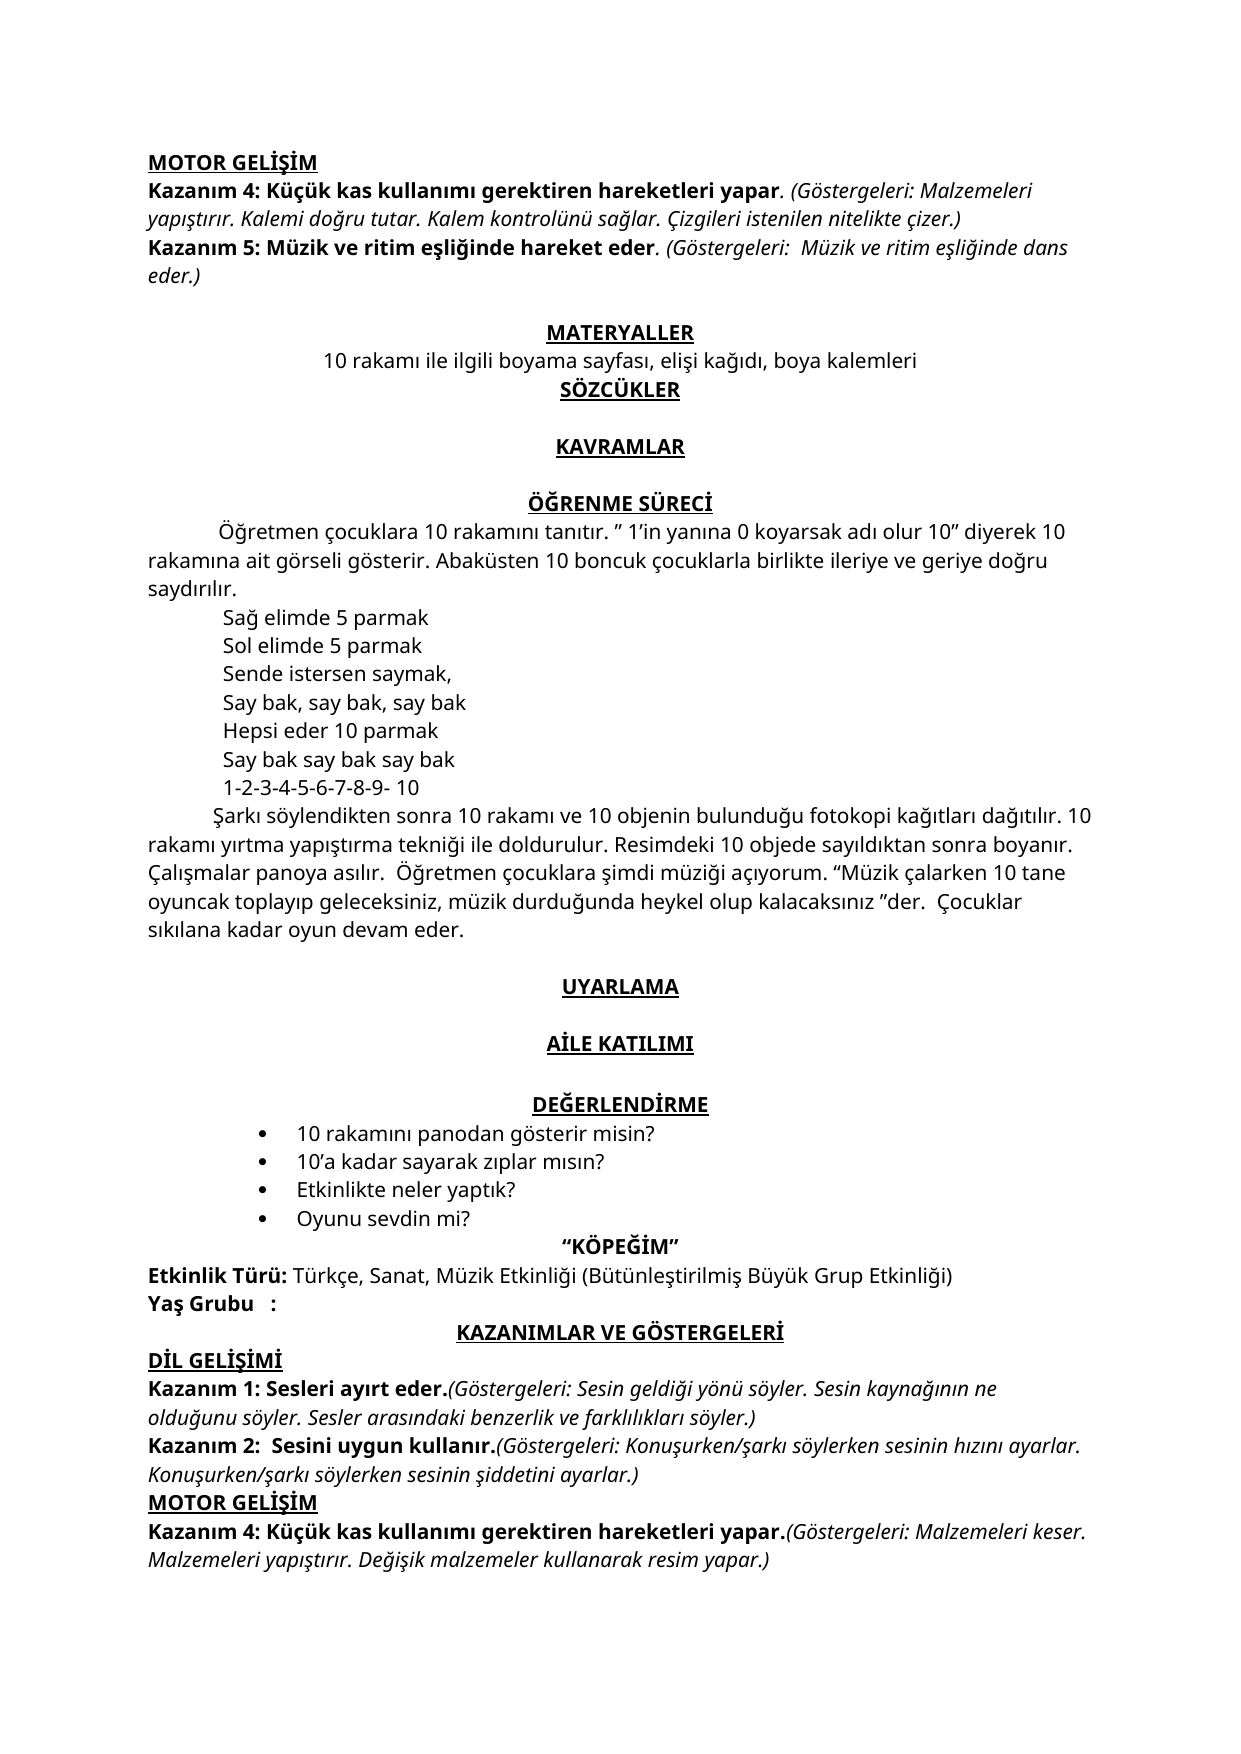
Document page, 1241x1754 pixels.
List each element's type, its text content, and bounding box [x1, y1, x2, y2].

text Say bak, say bak, say bak [223, 688, 1093, 716]
text Şarkı söylendikten sonra 10 rakamı ve 10 objenin bulunduğu fotokopi kağıtları dağıtılır. 10 rakamı yırtma yapıştırma tekniği ile doldurulur. Resimdeki 10 objede sayıldıktan sonra boyanır. Çalışmalar panoya asılır. Öğretmen çocuklara şimdi müziği açıyorum. “Müzik çalarken 10 tane oyuncak toplayıp geleceksiniz, müzik durduğunda heykel olup kalacaksınız ”der. Çocuklar sıkılana kadar oyun devam eder. [148, 802, 1093, 944]
text ÖĞRENME SÜRECİ [148, 489, 1093, 517]
text Kazanım 1: Sesleri ayırt eder.(Göstergeleri: Sesin geldiği yönü söyler. Sesin kaynağının ne olduğunu söyler. Sesler arasındaki benzerlik ve farklılıkları söyler.) Kazanım 2: Sesini uygun kullanır.(Göstergeleri: Konuşurken/şarkı söylerken sesinin hızını ayarlar. Konuşurken/şarkı söylerken sesinin şiddetini ayarlar.) [148, 1374, 1093, 1488]
list Oyunu sevdin mi? [259, 1204, 1093, 1232]
text UYARLAMA [148, 972, 1093, 1001]
text Say bak say bak say bak [223, 745, 1093, 773]
text KAZANIMLAR VE GÖSTERGELERİ [148, 1318, 1093, 1346]
text Etkinlik Türü: Türkçe, Sanat, Müzik Etkinliği (Bütünleştirilmiş Büyük Grup Etkinliği) [148, 1261, 1093, 1289]
text Sende istersen saymak, [223, 659, 1093, 688]
text 10 rakamı ile ilgili boyama sayfası, elişi kağıdı, boya kalemleri [148, 347, 1093, 375]
list 10 rakamını panodan gösterir misin? [259, 1119, 1093, 1147]
list 10’a kadar sayarak zıplar mısın? [259, 1147, 1093, 1176]
text Kazanım 4: Küçük kas kullanımı gerektiren hareketleri yapar.(Göstergeleri: Malzemeleri keser. Malzemeleri yapıştırır. Değişik malzemeler kullanarak resim yapar.) [148, 1517, 1093, 1574]
text Yaş Grubu : [148, 1289, 1093, 1318]
text MATERYALLER [148, 318, 1093, 347]
text MOTOR GELİŞİM [148, 148, 1093, 176]
text 1-2-3-4-5-6-7-8-9- 10 [223, 773, 1093, 802]
text Hepsi eder 10 parmak [223, 716, 1093, 745]
text Öğretmen çocuklara 10 rakamını tanıtır. ” 1’in yanına 0 koyarsak adı olur 10” diyerek 10 rakamına ait görseli gösterir. Abaküsten 10 boncuk çocuklarla birlikte ileriye ve geriye doğru saydırılır. [148, 517, 1093, 603]
text Sol elimde 5 parmak [223, 631, 1093, 659]
text “KÖPEĞİM” [148, 1232, 1093, 1261]
text MOTOR GELİŞİM [148, 1488, 1093, 1517]
text SÖZCÜKLER [148, 375, 1093, 403]
text DEĞERLENDİRME [148, 1090, 1093, 1119]
text KAVRAMLAR [148, 432, 1093, 460]
text DİL GELİŞİMİ [148, 1346, 1093, 1374]
text Sağ elimde 5 parmak [223, 603, 1093, 631]
text AİLE KATILIMI [148, 1029, 1093, 1058]
list Etkinlikte neler yaptık? [259, 1176, 1093, 1204]
text Kazanım 4: Küçük kas kullanımı gerektiren hareketleri yapar. (Göstergeleri: Malzemeleri yapıştırır. Kalemi doğru tutar. Kalem kontrolünü sağlar. Çizgileri istenilen nitelikte çizer.) Kazanım 5: Müzik ve ritim eşliğinde hareket eder. (Göstergeleri: Müzik ve ritim eşliğinde dans eder.) [148, 176, 1093, 290]
